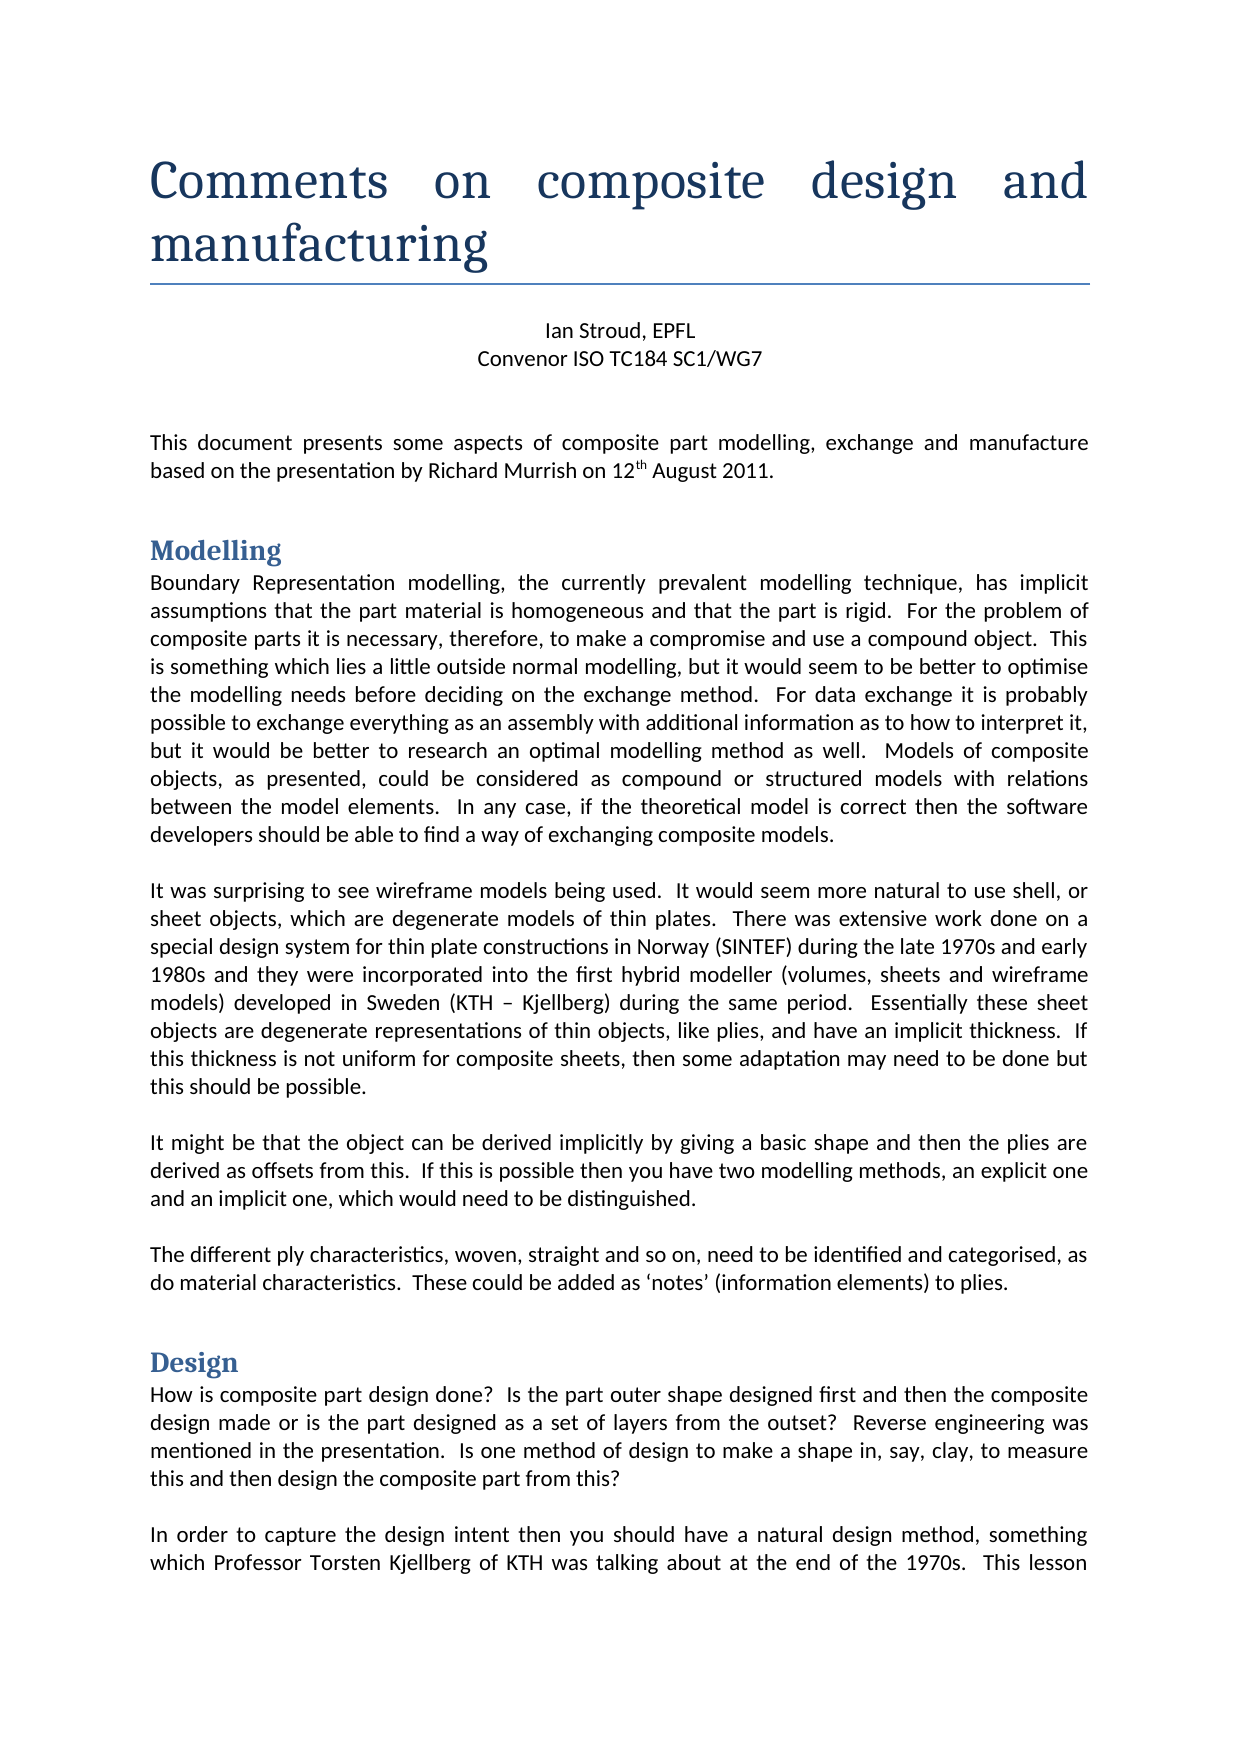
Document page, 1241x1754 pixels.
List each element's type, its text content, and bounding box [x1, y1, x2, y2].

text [150, 1520, 1090, 1576]
text Ian Stroud, EPFL [150, 316, 1090, 344]
text The different ply characteristics, woven, straight and so on, need to be identified and categorised, as do material characteristics. These could be added as ‘notes’ (information elements) to plies. [150, 1240, 1090, 1296]
text It might be that the object can be derived implicitly by giving a basic shape and then the plies are derived as offsets from this. If this is possible then you have two modelling methods, an explicit one and an implicit one, which would need to be distinguished. [150, 1128, 1090, 1212]
text Boundary Representation modelling, the currently prevalent modelling technique, has implicit assumptions that the part material is homogeneous and that the part is rigid. For the problem of composite parts it is necessary, therefore, to make a compromise and use a compound object. This is something which lies a little outside normal modelling, but it would seem to be better to optimise the modelling needs before deciding on the exchange method. For data exchange it is probably possible to exchange everything as an assembly with additional information as to how to interpret it, but it would be better to research an optimal modelling method as well. Models of composite objects, as presented, could be considered as compound or structured models with relations between the model elements. In any case, if the theoretical model is correct then the software developers should be able to find a way of exchanging composite models. [150, 568, 1090, 848]
subtitle Modelling [150, 534, 1090, 568]
text Convenor ISO TC184 SC1/WG7 [150, 344, 1090, 372]
title Comments on composite design and manufacturing [150, 150, 1090, 283]
text It was surprising to see wireframe models being used. It would seem more natural to use shell, or sheet objects, which are degenerate models of thin plates. There was extensive work done on a special design system for thin plate constructions in Norway (SINTEF) during the late 1970s and early 1980s and they were incorporated into the first hybrid modeller (volumes, sheets and wireframe models) developed in Sweden (KTH – Kjellberg) during the same period. Essentially these sheet objects are degenerate representations of thin objects, like plies, and have an implicit thickness. If this thickness is not uniform for composite sheets, then some adaptation may need to be done but this should be possible. [150, 876, 1090, 1100]
text How is composite part design done? Is the part outer shape designed first and then the composite design made or is the part designed as a set of layers from the outset? Reverse engineering was mentioned in the presentation. Is one method of design to make a shape in, say, clay, to measure this and then design the composite part from this? [150, 1380, 1090, 1492]
subtitle Design [150, 1346, 1090, 1380]
text This document presents some aspects of composite part modelling, exchange and manufacture based on the presentation by Richard Murrish on 12th August 2011. [150, 428, 1090, 484]
